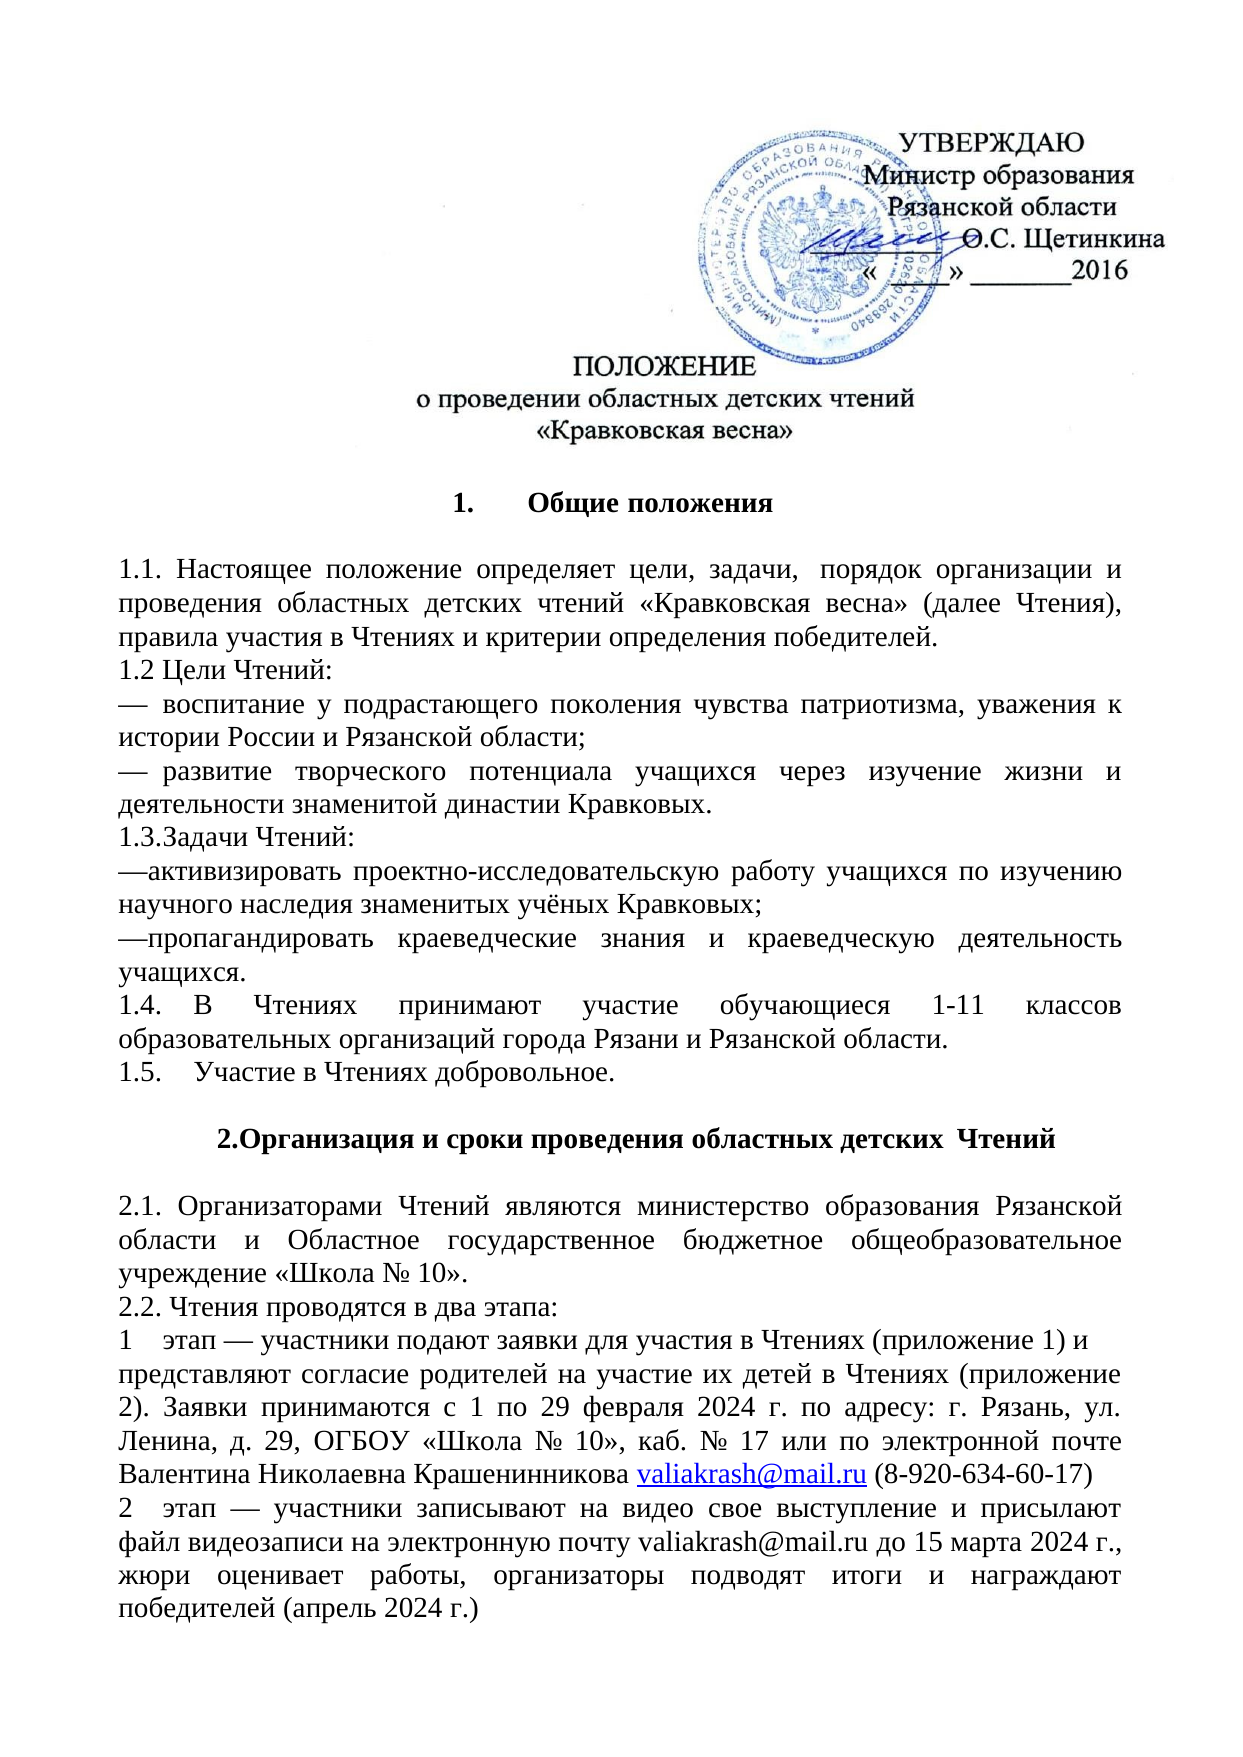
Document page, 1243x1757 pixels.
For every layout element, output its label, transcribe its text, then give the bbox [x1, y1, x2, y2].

list Организаторами Чтений являются министерство образования Рязанской области и Областное государственное бюджетное общеобразовательное учреждение «Школа № 10». [118, 1188, 1122, 1289]
subtitle 2.Организация и сроки проведения областных детских Чтений [148, 1121, 1124, 1154]
subtitle Общие положения [118, 485, 1107, 519]
list воспитание у подрастающего поколения чувства патриотизма, уважения к истории России и Рязанской области; [118, 686, 1122, 753]
picture [355, 118, 1174, 449]
text 2.2. Чтения проводятся в два этапа: [118, 1289, 1124, 1323]
list этап — участники подают заявки для участия в Чтениях (приложение 1) и [118, 1323, 1122, 1356]
text 1.2 Цели Чтений: [118, 653, 1122, 686]
list развитие творческого потенциала учащихся через изучение жизни и деятельности знаменитой династии Кравковых. [118, 753, 1122, 820]
list активизировать проектно-исследовательскую работу учащихся по изучению научного наследия знаменитых учёных Кравковых; [118, 853, 1122, 920]
list этап — участники записывают на видео свое выступление и присылают файл видеозаписи на электронную почту valiakrash@mail.ru до 15 марта 2024 г., жюри оценивает работы, организаторы подводят итоги и награждают победителей (апрель 2024 г.) [118, 1491, 1122, 1624]
text 1.1. Настоящее положение определяет цели, задачи, порядок организации и проведения областных детских чтений «Кравковская весна» (далее Чтения), правила участия в Чтениях и критерии определения победителей. [118, 552, 1122, 652]
text представляют согласие родителей на участие их детей в Чтениях (приложение 2). Заявки принимаются с 1 по 29 февраля 2024 г. по адресу: г. Рязань, ул. Ленина, д. 29, ОГБОУ «Школа № 10», каб. № 17 или по электронной почте Валентина Николаевна Крашенинникова valiakrash@mail.ru (8-920-634-60-17) [118, 1357, 1122, 1491]
list Задачи Чтений: [118, 820, 1124, 853]
list В Чтениях принимают участие обучающиеся 1-11 классов образовательных организаций города Рязани и Рязанской области. [118, 987, 1122, 1054]
list Участие в Чтениях добровольное. [118, 1054, 1124, 1088]
list пропагандировать краеведческие знания и краеведческую деятельность учащихся. [118, 920, 1122, 987]
